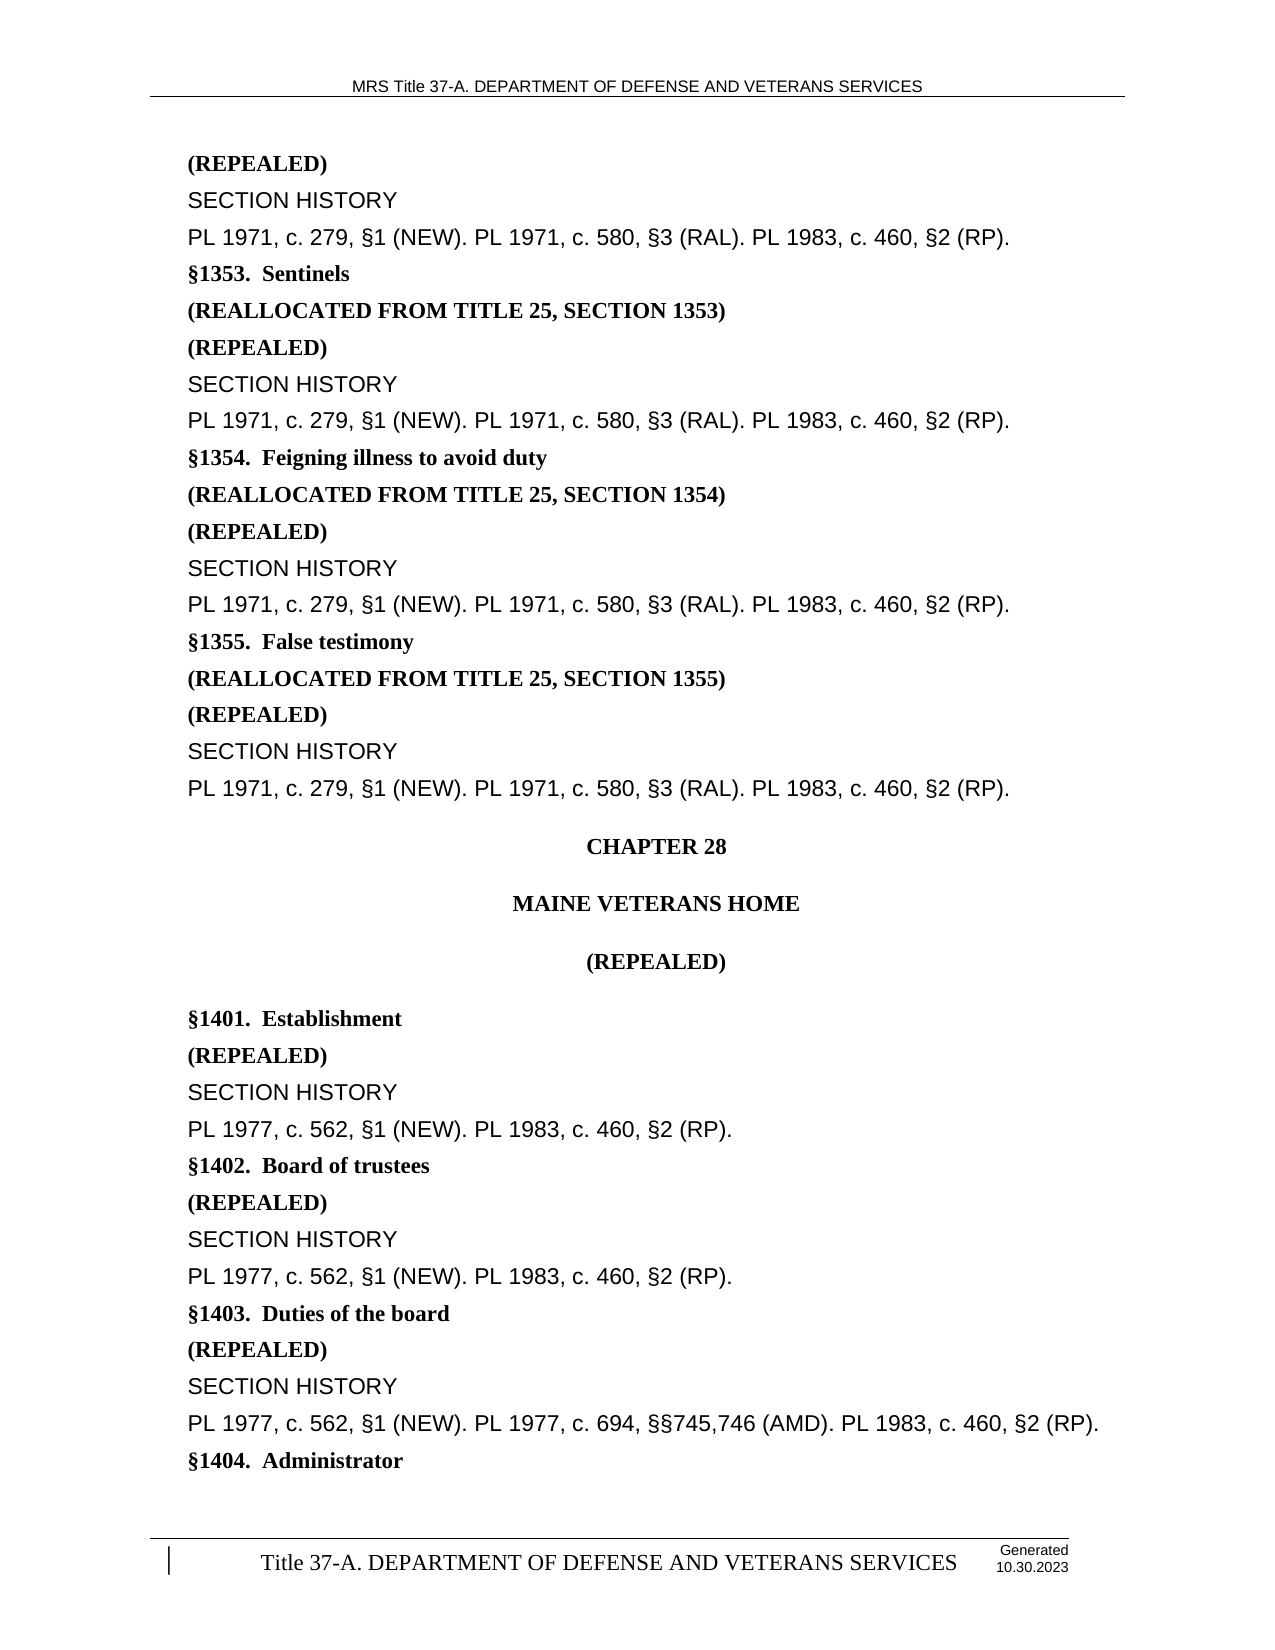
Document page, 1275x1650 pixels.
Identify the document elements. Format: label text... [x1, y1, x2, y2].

text PL 1977, c. 562, §1 (NEW). PL 1983, c. 460, §2 (RP). [187, 1263, 1125, 1289]
text §1404. Administrator [187, 1447, 1125, 1473]
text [187, 223, 1125, 250]
text SECTION HISTORY [187, 1226, 1125, 1252]
text SECTION HISTORY [187, 1079, 1125, 1105]
text SECTION HISTORY [187, 1373, 1125, 1399]
text SECTION HISTORY [187, 738, 1125, 765]
text (REALLOCATED FROM TITLE 25, SECTION 1353) [187, 297, 1125, 323]
text SECTION HISTORY [187, 554, 1125, 581]
text SECTION HISTORY [187, 371, 1125, 397]
text PL 1971, c. 279, §1 (NEW). PL 1971, c. 580, §3 (RAL). PL 1983, c. 460, §2 (RP). [187, 775, 1125, 801]
text (REPEALED) [187, 1042, 1125, 1069]
text §1403. Duties of the board [187, 1300, 1125, 1326]
text PL 1977, c. 562, §1 (NEW). PL 1977, c. 694, §§745,746 (AMD). PL 1983, c. 460, §2 (RP). [187, 1410, 1125, 1436]
text §1354. Feigning illness to avoid duty [187, 444, 1125, 471]
text §1353. Sentinels [187, 260, 1125, 287]
text (REPEALED) [187, 518, 1125, 544]
text (REALLOCATED FROM TITLE 25, SECTION 1354) [187, 481, 1125, 507]
text PL 1971, c. 279, §1 (NEW). PL 1971, c. 580, §3 (RAL). PL 1983, c. 460, §2 (RP). [187, 407, 1125, 434]
text (REPEALED) [187, 948, 1125, 974]
text SECTION HISTORY [187, 187, 1125, 213]
text (REPEALED) [187, 1336, 1125, 1363]
text (REPEALED) [187, 150, 1125, 176]
text (REALLOCATED FROM TITLE 25, SECTION 1355) [187, 665, 1125, 691]
text PL 1971, c. 279, §1 (NEW). PL 1971, c. 580, §3 (RAL). PL 1983, c. 460, §2 (RP). [187, 591, 1125, 618]
text CHAPTER 28 [187, 833, 1125, 859]
text (REPEALED) [187, 1189, 1125, 1216]
text PL 1977, c. 562, §1 (NEW). PL 1983, c. 460, §2 (RP). [187, 1116, 1125, 1142]
text MAINE VETERANS HOME [187, 890, 1125, 917]
text §1402. Board of trustees [187, 1153, 1125, 1179]
text (REPEALED) [187, 702, 1125, 728]
text §1355. False testimony [187, 628, 1125, 654]
text §1401. Establishment [187, 1006, 1125, 1032]
text (REPEALED) [187, 334, 1125, 360]
